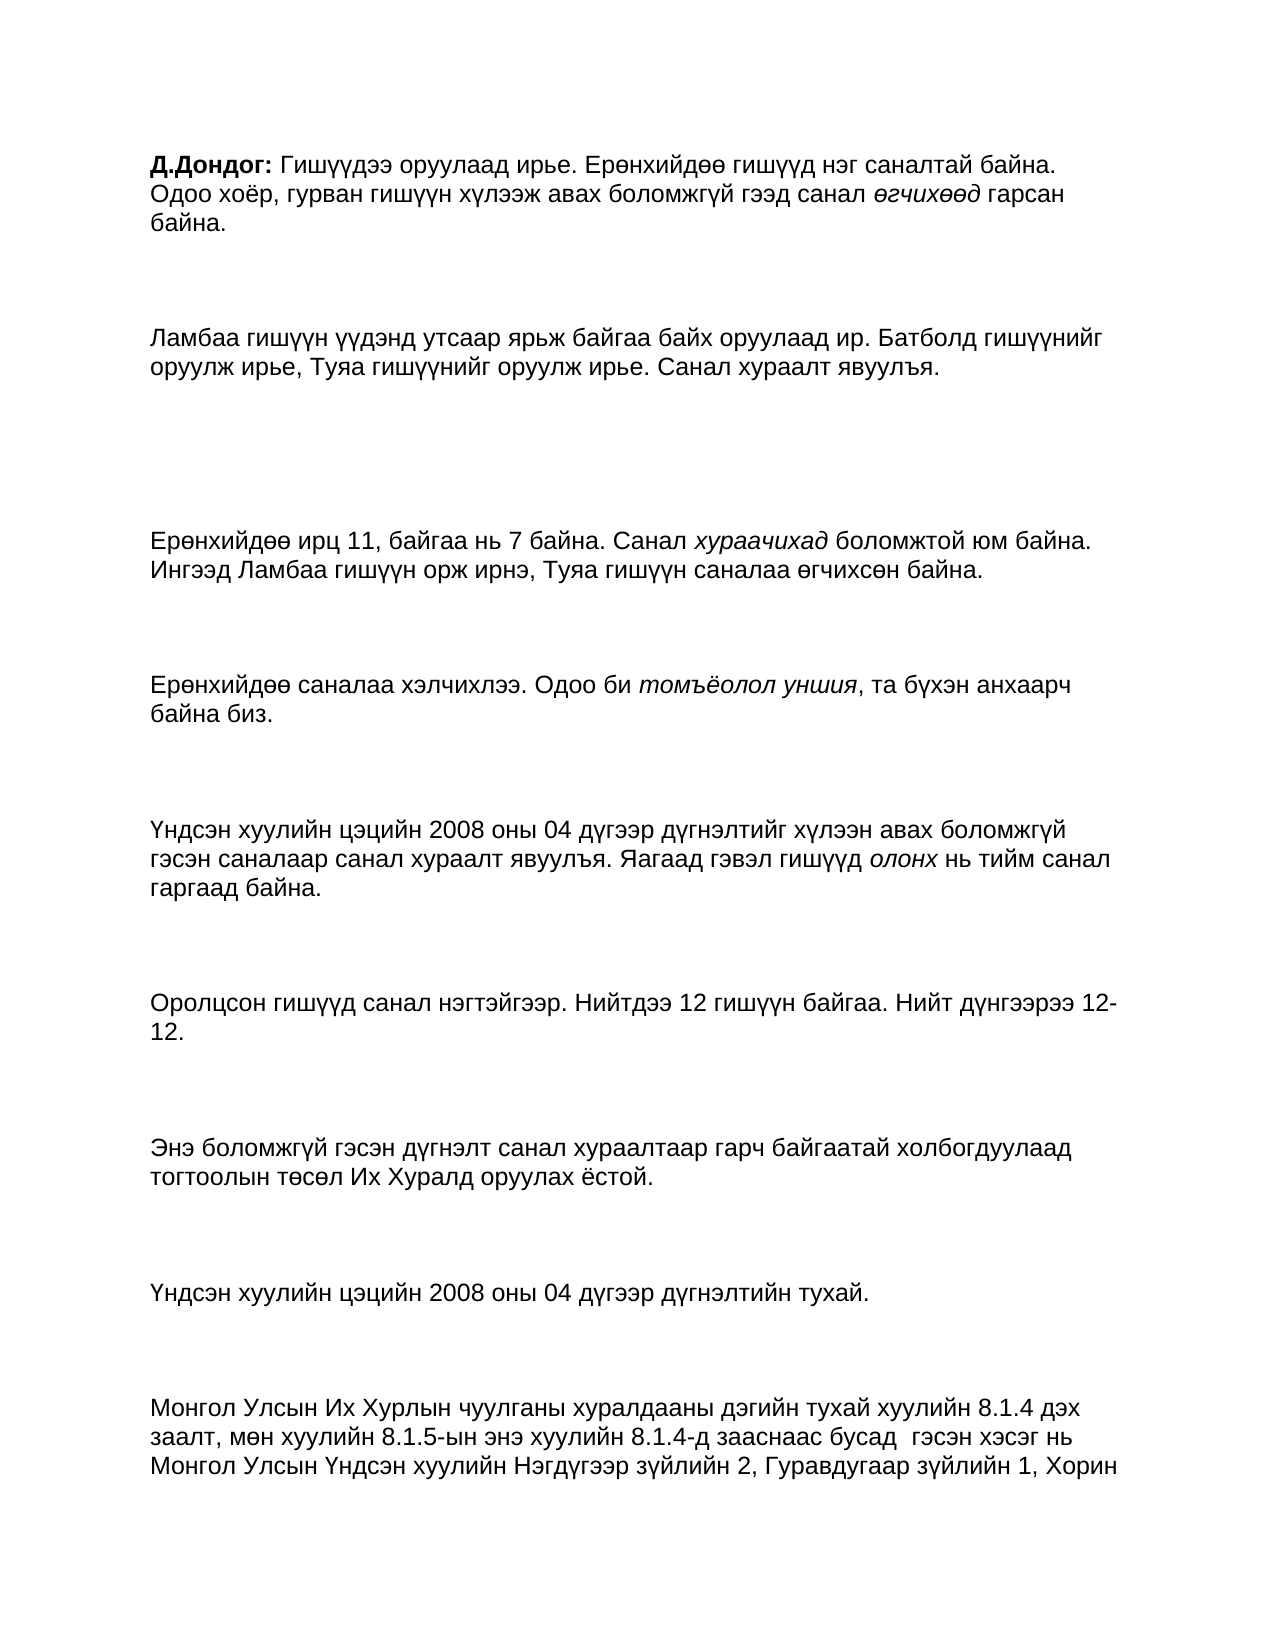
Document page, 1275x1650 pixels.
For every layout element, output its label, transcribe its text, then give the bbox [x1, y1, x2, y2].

text Үндсэн хуулийн цэцийн 2008 оны 04 дүгээр дүгнэлтийн тухай. [150, 1277, 1125, 1306]
text Оролцсон гишүүд санал нэгтэйгээр. Нийтдээ 12 гишүүн байгаа. Нийт дүнгээрээ 12-12. [150, 988, 1125, 1046]
text Ерөнхийдөө ирц 11, байгаа нь 7 байна. Санал хураачихад боломжтой юм байна. Ингээд Ламбаа гишүүн орж ирнэ, Туяа гишүүн саналаа өгчихсөн байна. [150, 526, 1125, 583]
text Энэ боломжгүй гэсэн дүгнэлт санал хураалтаар гарч байгаатай холбогдуулаад тогтоолын төсөл Их Хуралд оруулах ёстой. [150, 1133, 1125, 1190]
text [150, 1393, 1125, 1479]
text Ламбаа гишүүн үүдэнд утсаар ярьж байгаа байх оруулаад ир. Батболд гишүүнийг оруулж ирье, Туяа гишүүнийг оруулж ирье. Санал хураалт явуулъя. [150, 323, 1125, 381]
text Д.Дондог: Гишүүдээ оруулаад ирье. Ерөнхийдөө гишүүд нэг саналтай байна. Одоо хоёр, гурван гишүүн хүлээж авах боломжгүй гээд санал өгчихөөд гарсан байна. [150, 150, 1125, 236]
text Ерөнхийдөө саналаа хэлчихлээ. Одоо би томъёолол уншия, та бүхэн анхаарч байна биз. [150, 670, 1125, 728]
text Үндсэн хуулийн цэцийн 2008 оны 04 дүгээр дүгнэлтийг хүлээн авах боломжгүй гэсэн саналаар санал хураалт явуулъя. Яагаад гэвэл гишүүд олонх нь тийм санал гаргаад байна. [150, 815, 1125, 901]
